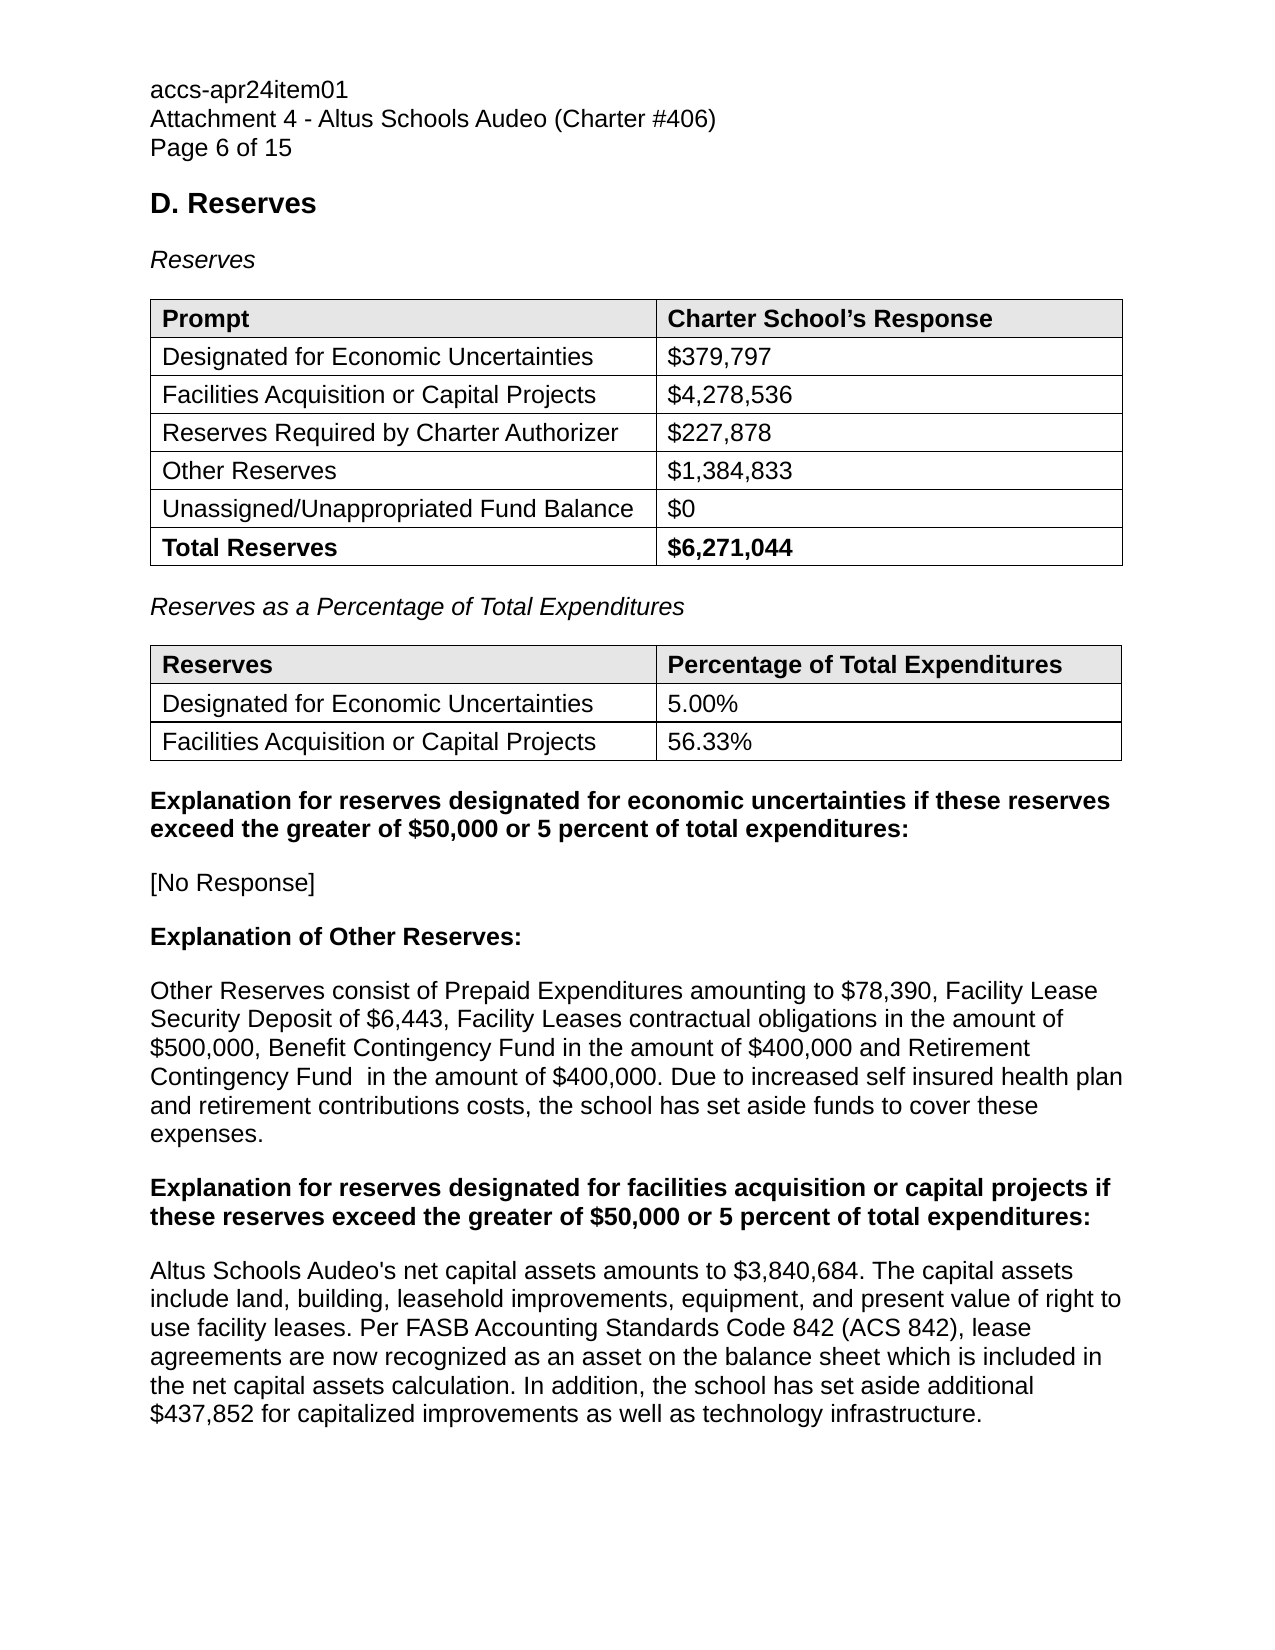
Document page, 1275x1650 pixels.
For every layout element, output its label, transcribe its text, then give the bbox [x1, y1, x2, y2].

table_cell Designated for Economic Uncertainties [151, 338, 656, 375]
table_cell $379,797 [657, 338, 1122, 375]
text Reserves as a Percentage of Total Expenditures [150, 591, 1125, 620]
table_cell $1,384,833 [657, 452, 1122, 489]
table_header Charter School’s Response [657, 300, 1122, 337]
table_cell $6,271,044 [657, 528, 1122, 565]
subtitle D. Reserves [150, 186, 1125, 220]
table_cell Facilities Acquisition or Capital Projects [151, 723, 656, 759]
text Reserves [150, 245, 1125, 273]
table_header Percentage of Total Expenditures [657, 646, 1121, 683]
table_header Prompt [151, 300, 656, 337]
text Explanation of Other Reserves: [150, 922, 1125, 951]
table_cell $4,278,536 [657, 376, 1122, 413]
table_cell $0 [657, 490, 1122, 527]
text Explanation for reserves designated for economic uncertainties if these reserves exceed the greater of $50,000 or 5 percent of total expenditures: [150, 786, 1125, 843]
table_cell Total Reserves [151, 528, 656, 565]
table_cell Designated for Economic Uncertainties [151, 684, 656, 721]
text Explanation for reserves designated for facilities acquisition or capital projects if these reserves exceed the greater of $50,000 or 5 percent of total expenditures: [150, 1173, 1125, 1231]
text Other Reserves consist of Prepaid Expenditures amounting to $78,390, Facility Lease Security Deposit of $6,443, Facility Leases contractual obligations in the amount of $500,000, Benefit Contingency Fund in the amount of $400,000 and Retirement Contingency Fund in the amount of $400,000. Due to increased self insured health plan and retirement contributions costs, the school has set aside funds to cover these expenses. [150, 976, 1125, 1148]
table_header Reserves [151, 646, 656, 683]
table_cell Facilities Acquisition or Capital Projects [151, 376, 656, 413]
table_cell Other Reserves [151, 452, 656, 489]
table_cell $227,878 [657, 414, 1122, 451]
text [No Response] [150, 868, 1125, 897]
table_cell Reserves Required by Charter Authorizer [151, 414, 656, 451]
text Altus Schools Audeo's net capital assets amounts to $3,840,684. The capital assets include land, building, leasehold improvements, equipment, and present value of right to use facility leases. Per FASB Accounting Standards Code 842 (ACS 842), lease agreements are now recognized as an asset on the balance sheet which is included in the net capital assets calculation. In addition, the school has set aside additional $437,852 for capitalized improvements as well as technology infrastructure. [150, 1256, 1125, 1428]
table_cell 5.00% [657, 684, 1121, 721]
table_cell 56.33% [657, 723, 1121, 759]
table_cell Unassigned/Unappropriated Fund Balance [151, 490, 656, 527]
